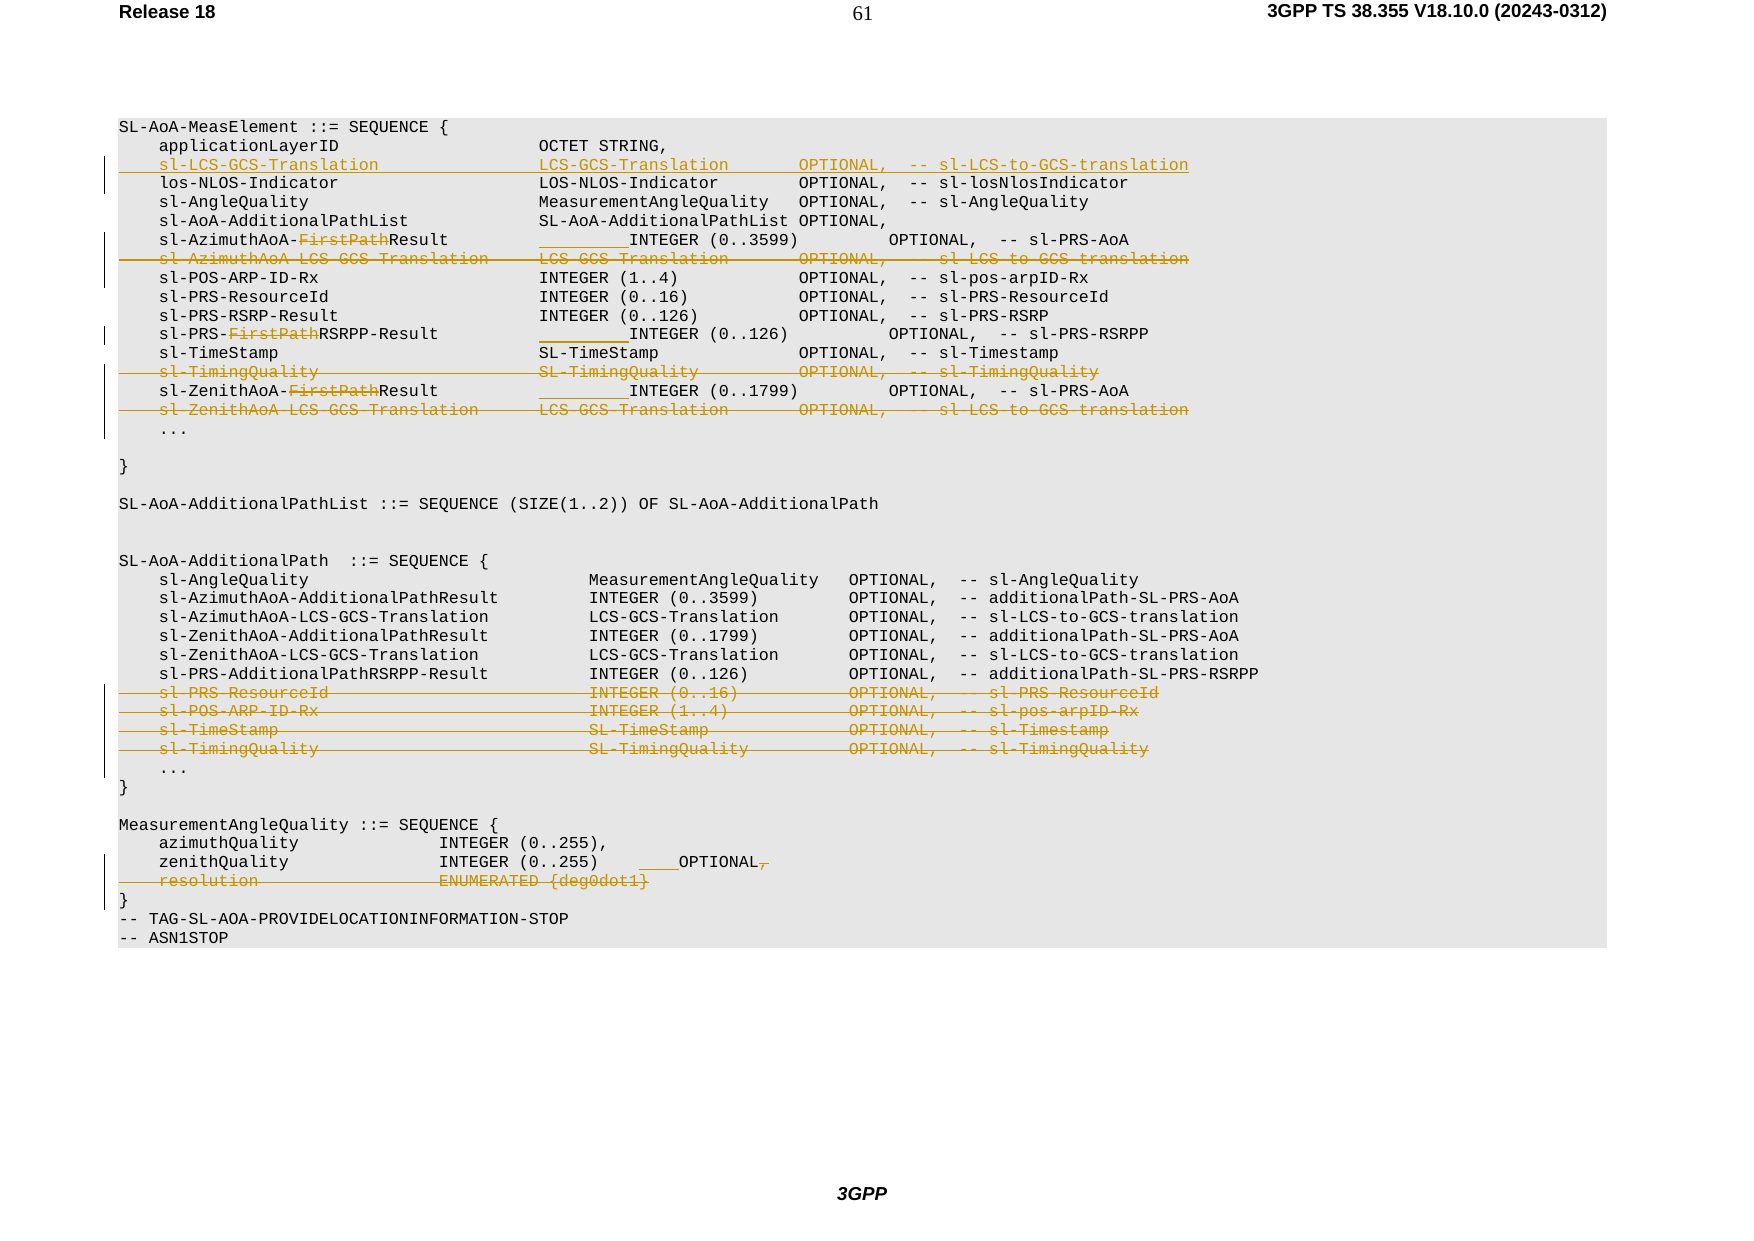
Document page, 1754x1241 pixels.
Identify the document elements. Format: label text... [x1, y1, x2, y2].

text azimuthQuality INTEGER (0..255), [118, 835, 1607, 854]
text los-NLOS-Indicator LOS-NLOS-Indicator OPTIONAL, -- sl-losNlosIndicator [118, 175, 1607, 194]
text sl-AzimuthAoA-LCS-GCS-Translation LCS-GCS-Translation OPTIONAL, -- sl-LCS-to-GCS-translation [118, 609, 1607, 628]
text } [118, 778, 1607, 797]
text } [118, 892, 1607, 910]
text sl-ZenithAoA-LCS-GCS-Translation LCS-GCS-Translation OPTIONAL, -- sl-LCS-to-GCS-translation [118, 646, 1607, 665]
text SL-AoA-MeasElement ::= SEQUENCE { [118, 118, 1607, 137]
text -- TAG-SL-AOA-PROVIDELOCATIONINFORMATION-STOP [118, 910, 1607, 929]
text sl-AoA-AdditionalPathList SL-AoA-AdditionalPathList OPTIONAL, [118, 213, 1607, 232]
text ... [118, 420, 1607, 439]
text applicationLayerID OCTET STRING, [118, 137, 1607, 156]
text sl-PRS-RSRPP-Result INTEGER (0..126) OPTIONAL, -- sl-PRS-RSRPP [118, 326, 1607, 345]
text SL-AoA-AdditionalPathList ::= SEQUENCE (SIZE(1..2)) OF SL-AoA-AdditionalPath [118, 496, 1607, 514]
text sl-TimeStamp SL-TimeStamp OPTIONAL, -- sl-Timestamp [118, 345, 1607, 364]
text } [118, 458, 1607, 477]
text sl-AngleQuality MeasurementAngleQuality OPTIONAL, -- sl-AngleQuality [118, 571, 1607, 590]
text ... [118, 759, 1607, 778]
text sl-AzimuthAoA-AdditionalPathResult INTEGER (0..3599) OPTIONAL, -- additionalPath-SL-PRS-AoA [118, 590, 1607, 609]
text sl-ZenithAoA-AdditionalPathResult INTEGER (0..1799) OPTIONAL, -- additionalPath-SL-PRS-AoA [118, 628, 1607, 646]
text sl-PRS-RSRP-Result INTEGER (0..126) OPTIONAL, -- sl-PRS-RSRP [118, 307, 1607, 326]
text sl-AngleQuality MeasurementAngleQuality OPTIONAL, -- sl-AngleQuality [118, 194, 1607, 213]
text sl-POS-ARP-ID-Rx INTEGER (1..4) OPTIONAL, -- sl-pos-arpID-Rx [118, 269, 1607, 288]
text SL-AoA-AdditionalPath ::= SEQUENCE { [118, 552, 1607, 571]
text zenithQuality INTEGER (0..255) OPTIONAL [118, 854, 1607, 873]
text sl-PRS-AdditionalPathRSRPP-Result INTEGER (0..126) OPTIONAL, -- additionalPath-SL-PRS-RSRPP [118, 665, 1607, 684]
text -- ASN1STOP [118, 929, 1607, 948]
text sl-AzimuthAoA-Result INTEGER (0..3599) OPTIONAL, -- sl-PRS-AoA [118, 232, 1607, 251]
text MeasurementAngleQuality ::= SEQUENCE { [118, 816, 1607, 835]
text sl-ZenithAoA-Result INTEGER (0..1799) OPTIONAL, -- sl-PRS-AoA [118, 382, 1607, 401]
text sl-PRS-ResourceId INTEGER (0..16) OPTIONAL, -- sl-PRS-ResourceId [118, 288, 1607, 307]
